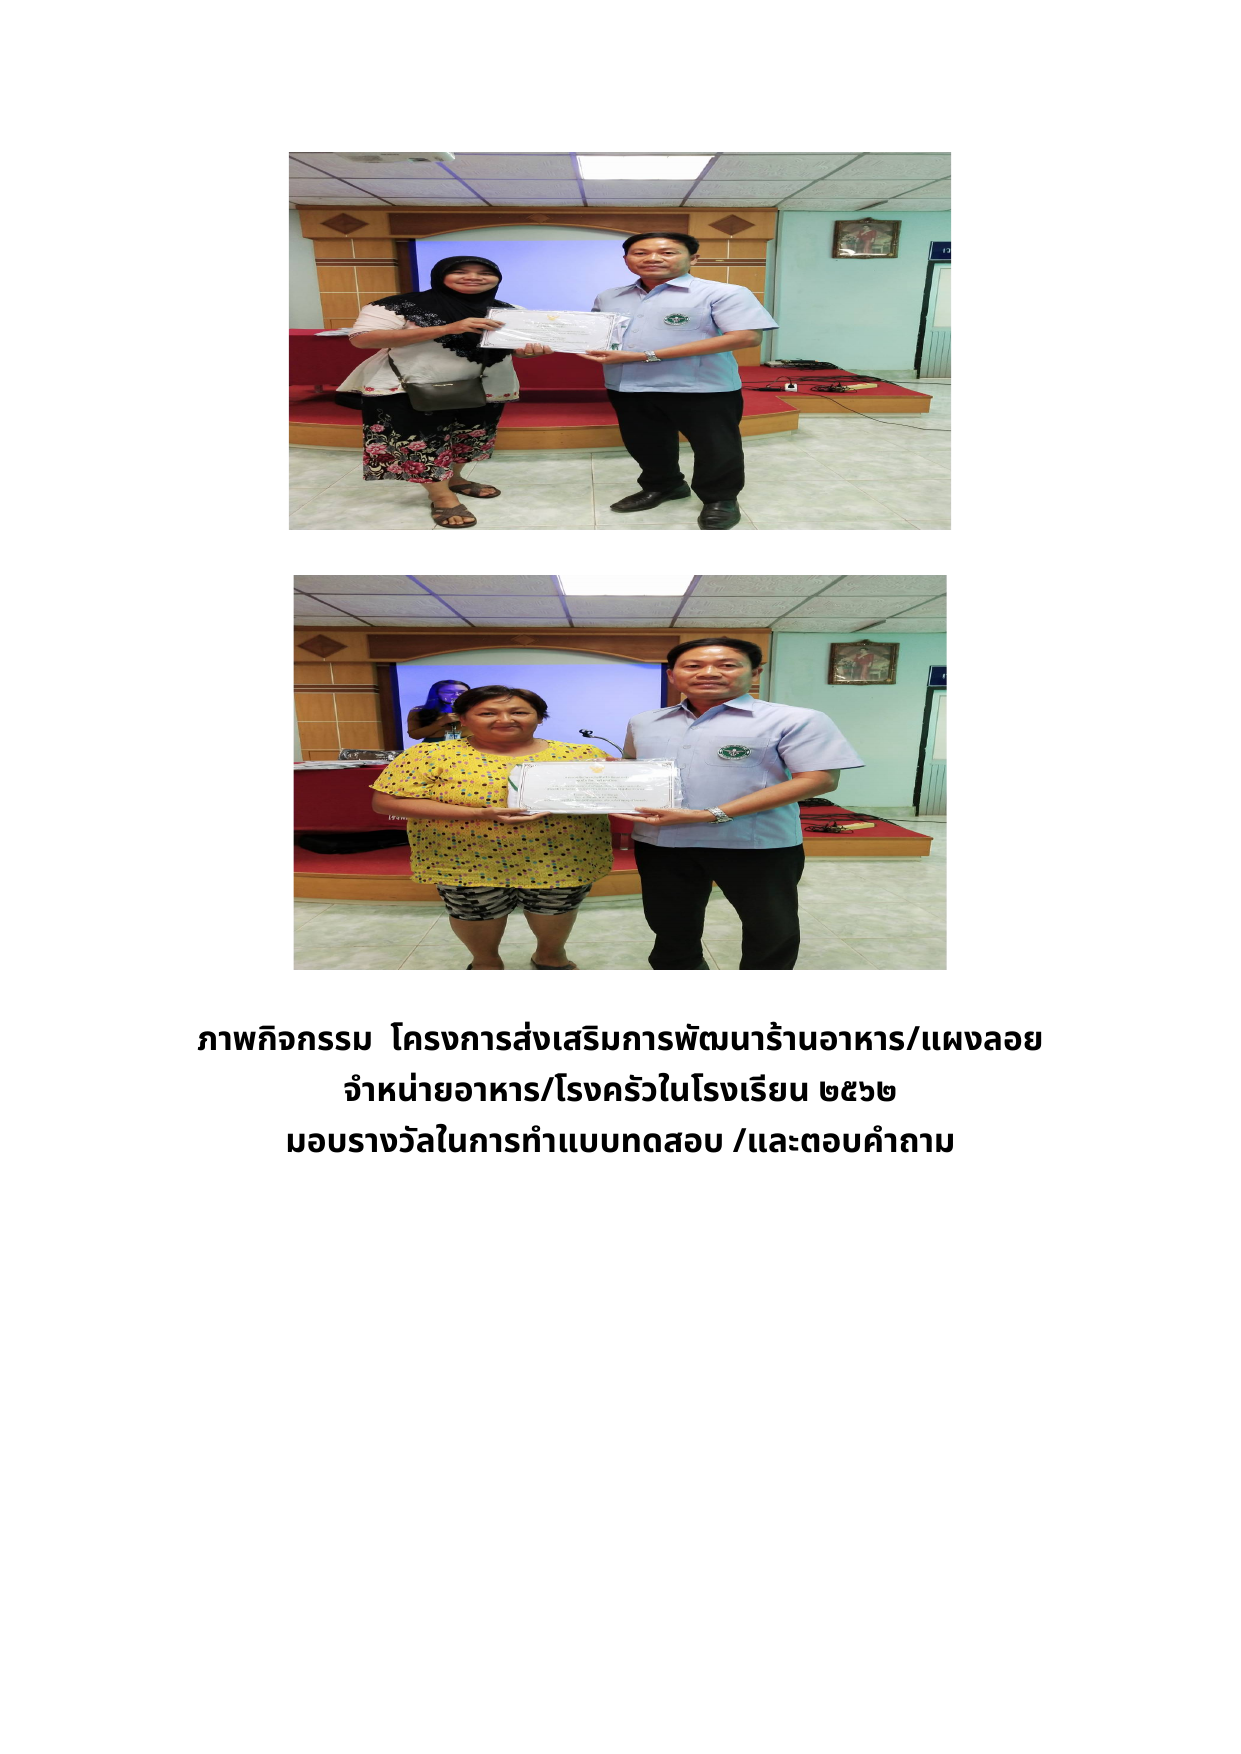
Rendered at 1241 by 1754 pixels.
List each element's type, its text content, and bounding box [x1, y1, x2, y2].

picture [293, 575, 947, 970]
text มอบรางวัลในการทำแบบทดสอบ /และตอบคำถาม [150, 1116, 1090, 1167]
text ภาพกิจกรรม โครงการส่งเสริมการพัฒนาร้านอาหาร/แผงลอยจำหน่ายอาหาร/โรงครัวในโรงเรียน ๒๕๖๒ [150, 1015, 1090, 1116]
picture [288, 152, 952, 530]
